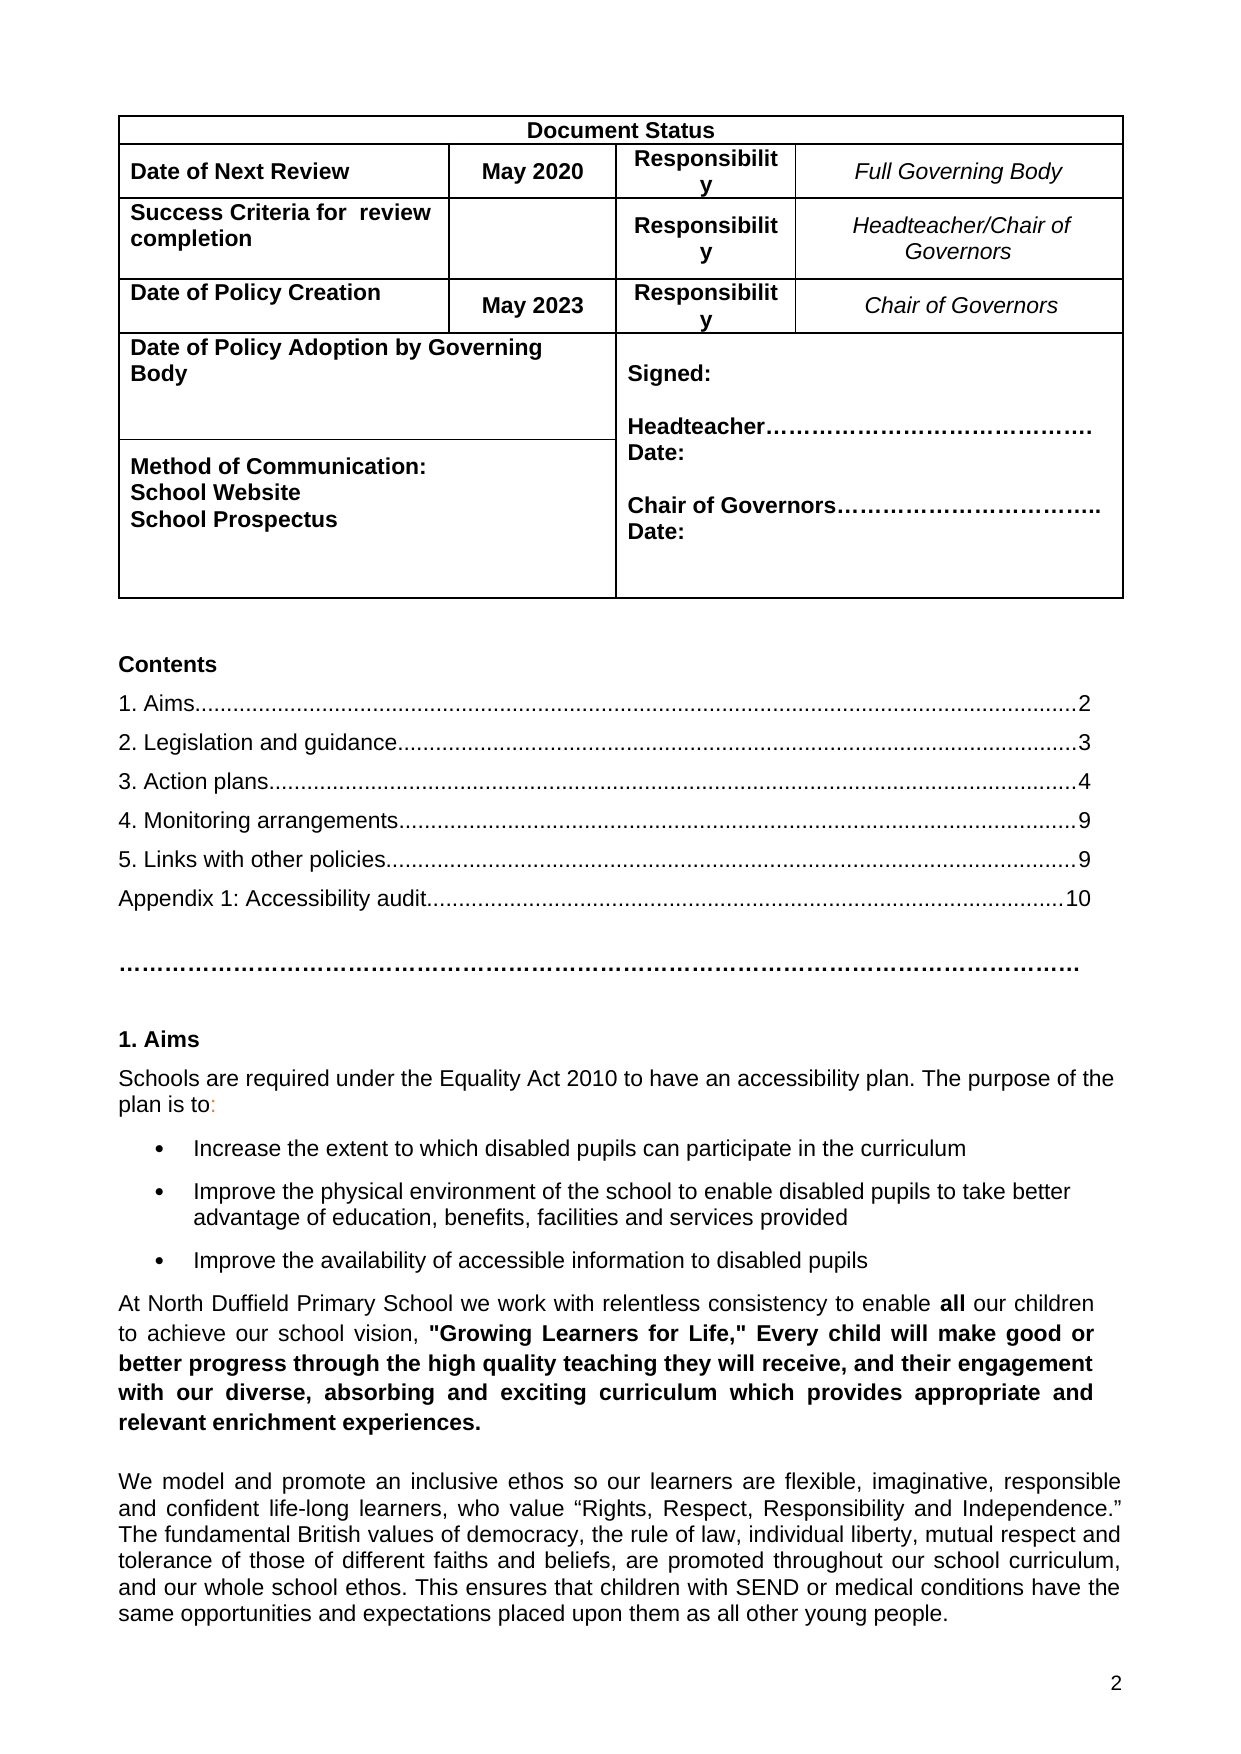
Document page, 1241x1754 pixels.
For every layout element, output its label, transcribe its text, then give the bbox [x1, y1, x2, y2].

table_cell Full Governing Body [796, 145, 1122, 197]
list Improve the physical environment of the school to enable disabled pupils to take better advantage of education, benefits, facilities and services provided [156, 1178, 1122, 1230]
table_cell Date of Policy Adoption by Governing Body [120, 334, 615, 439]
table_cell Responsibility [617, 145, 795, 197]
list Improve the availability of accessible information to disabled pupils [156, 1247, 1122, 1273]
table_cell Date of Policy Creation [120, 280, 448, 332]
table_cell Responsibility [617, 280, 795, 332]
table_cell [450, 199, 615, 278]
table_cell May 2023 [450, 280, 615, 332]
table_cell Signed: Headteacher……………………………………. Date: Chair of Governors…………………………….. Date: [617, 334, 1122, 597]
table_header Document Status [120, 117, 1122, 143]
table_cell Headteacher/Chair of Governors [796, 199, 1122, 278]
text Schools are required under the Equality Act 2010 to have an accessibility plan. The purpose of the plan is to: [118, 1065, 1122, 1118]
text 1. Aims 2 [118, 690, 1122, 717]
table_cell Success Criteria for review completion [120, 199, 448, 278]
table_cell Date of Next Review [120, 145, 448, 197]
text ……………………………………………………………………………………………………………… [118, 950, 1122, 976]
list Increase the extent to which disabled pupils can participate in the curriculum [156, 1134, 1122, 1161]
table_cell May 2020 [450, 145, 615, 197]
text Appendix 1: Accessibility audit 10 [118, 884, 1122, 911]
subtitle 1. Aims [118, 1026, 1122, 1052]
text 2. Legislation and guidance 3 [118, 729, 1122, 756]
text We model and promote an inclusive ethos so our learners are flexible, imaginative, responsible and confident life-long learners, who value “Rights, Respect, Responsibility and Independence.” The fundamental British values of democracy, the rule of law, individual liberty, mutual respect and tolerance of those of different faiths and beliefs, are promoted throughout our school curriculum, and our whole school ethos. This ensures that children with SEND or medical conditions have the same opportunities and expectations placed upon them as all other young people. [118, 1468, 1122, 1626]
text 5. Links with other policies 9 [118, 846, 1122, 872]
table_cell Method of Communication: School Website School Prospectus [120, 440, 615, 597]
text Contents [118, 651, 1122, 678]
text 4. Monitoring arrangements 9 [118, 807, 1122, 833]
text At North Duffield Primary School we work with relentless consistency to enable all our children to achieve our school vision, "Growing Learners for Life," Every child will make good or better progress through the high quality teaching they will receive, and their engagement with our diverse, absorbing and exciting curriculum which provides appropriate and relevant enrichment experiences. [118, 1290, 1094, 1435]
text 3. Action plans 4 [118, 768, 1122, 794]
table_cell Chair of Governors [796, 280, 1122, 332]
table_cell Responsibility [617, 199, 795, 278]
